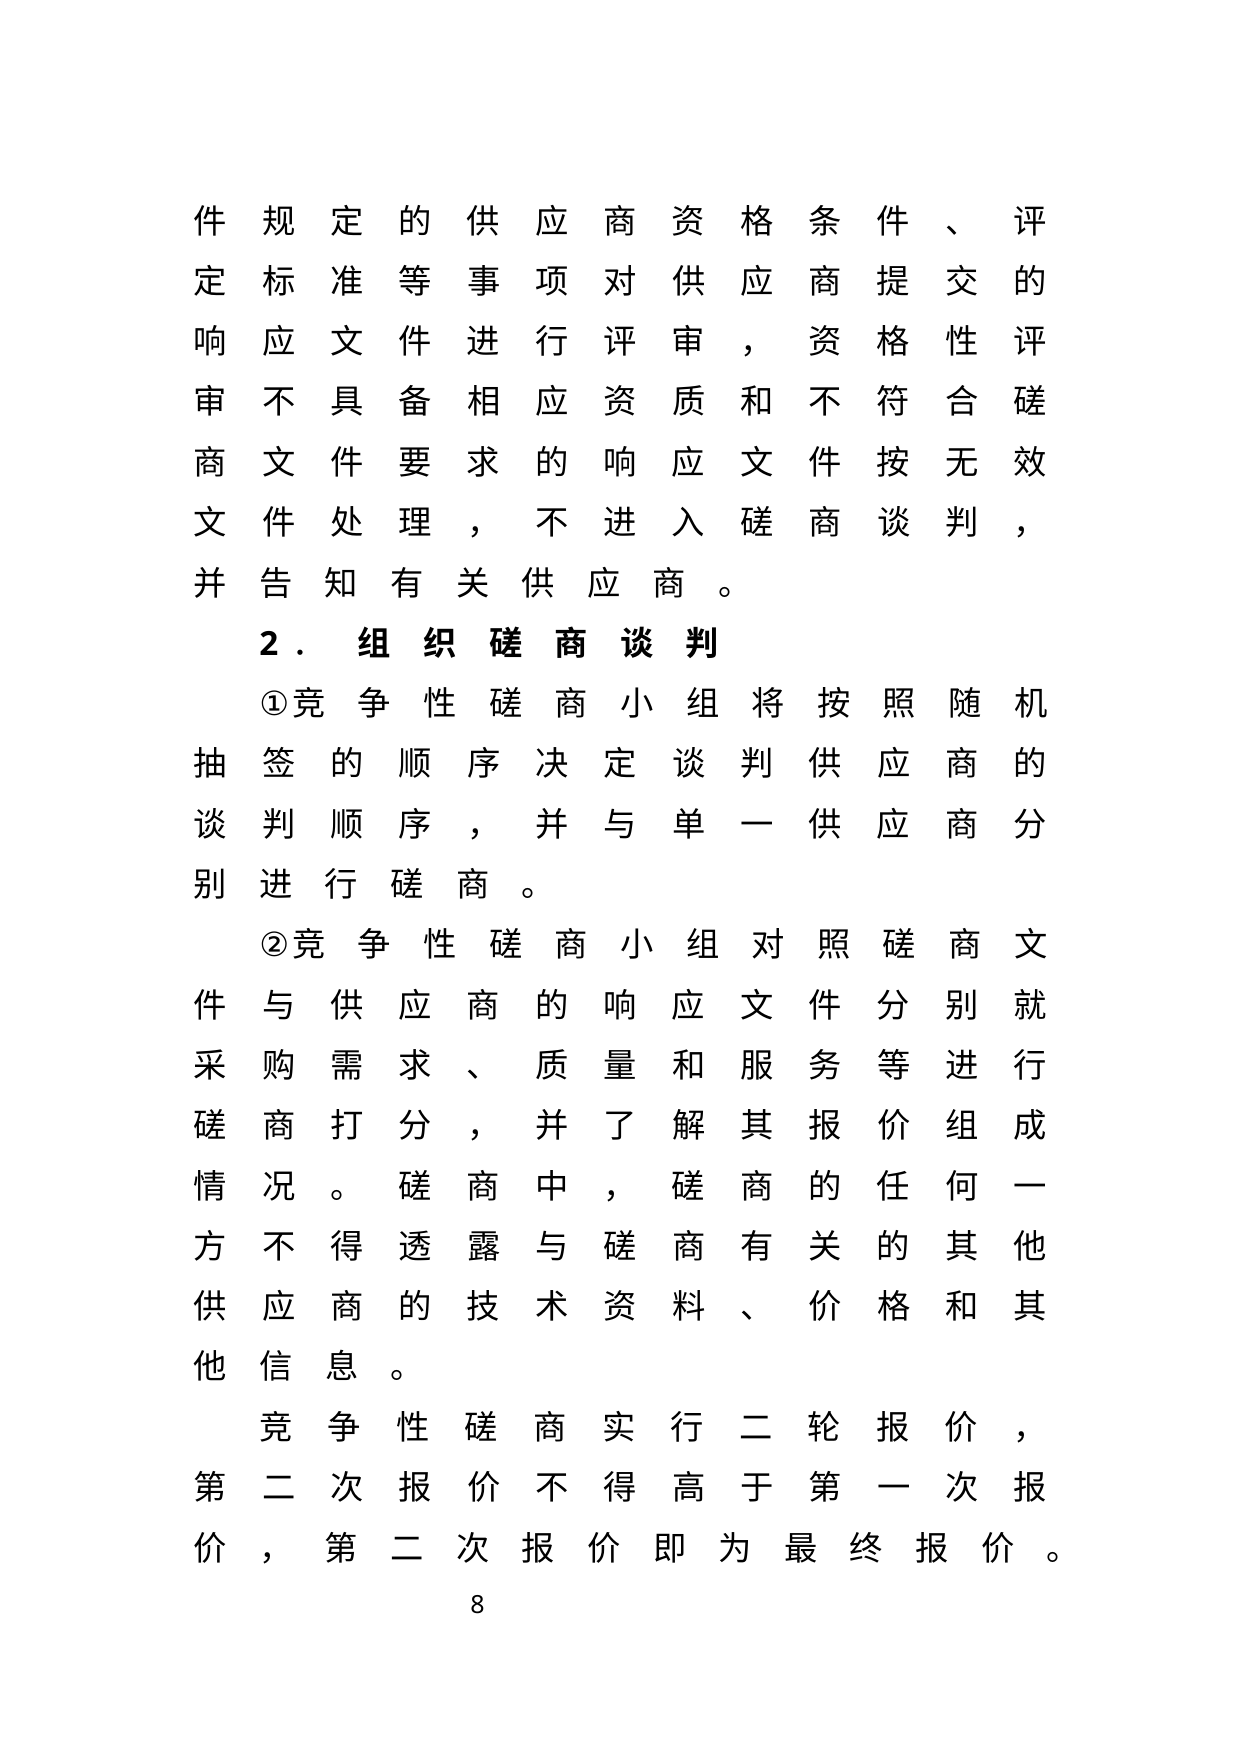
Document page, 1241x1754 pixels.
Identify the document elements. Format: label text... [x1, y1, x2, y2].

text ②竞争性磋商小组对照磋商文件与供应商的响应文件分别就采购需求、质量和服务等进行磋商打分，并了解其报价组成情况。磋商中，磋商的任何一方不得透露与磋商有关的其他供应商的技术资料、价格和其他信息。 [161, 912, 1079, 1394]
text 2．组织磋商谈判 [161, 611, 1079, 671]
text ①竞争性磋商小组将按照随机抽签的顺序决定谈判供应商的谈判顺序，并与单一供应商分别进行磋商。 [161, 671, 1079, 912]
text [161, 188, 1079, 611]
text 竞争性磋商实行二轮报价，第二次报价不得高于第一次报价，第二次报价即为最终报价。 [161, 1394, 1079, 1576]
